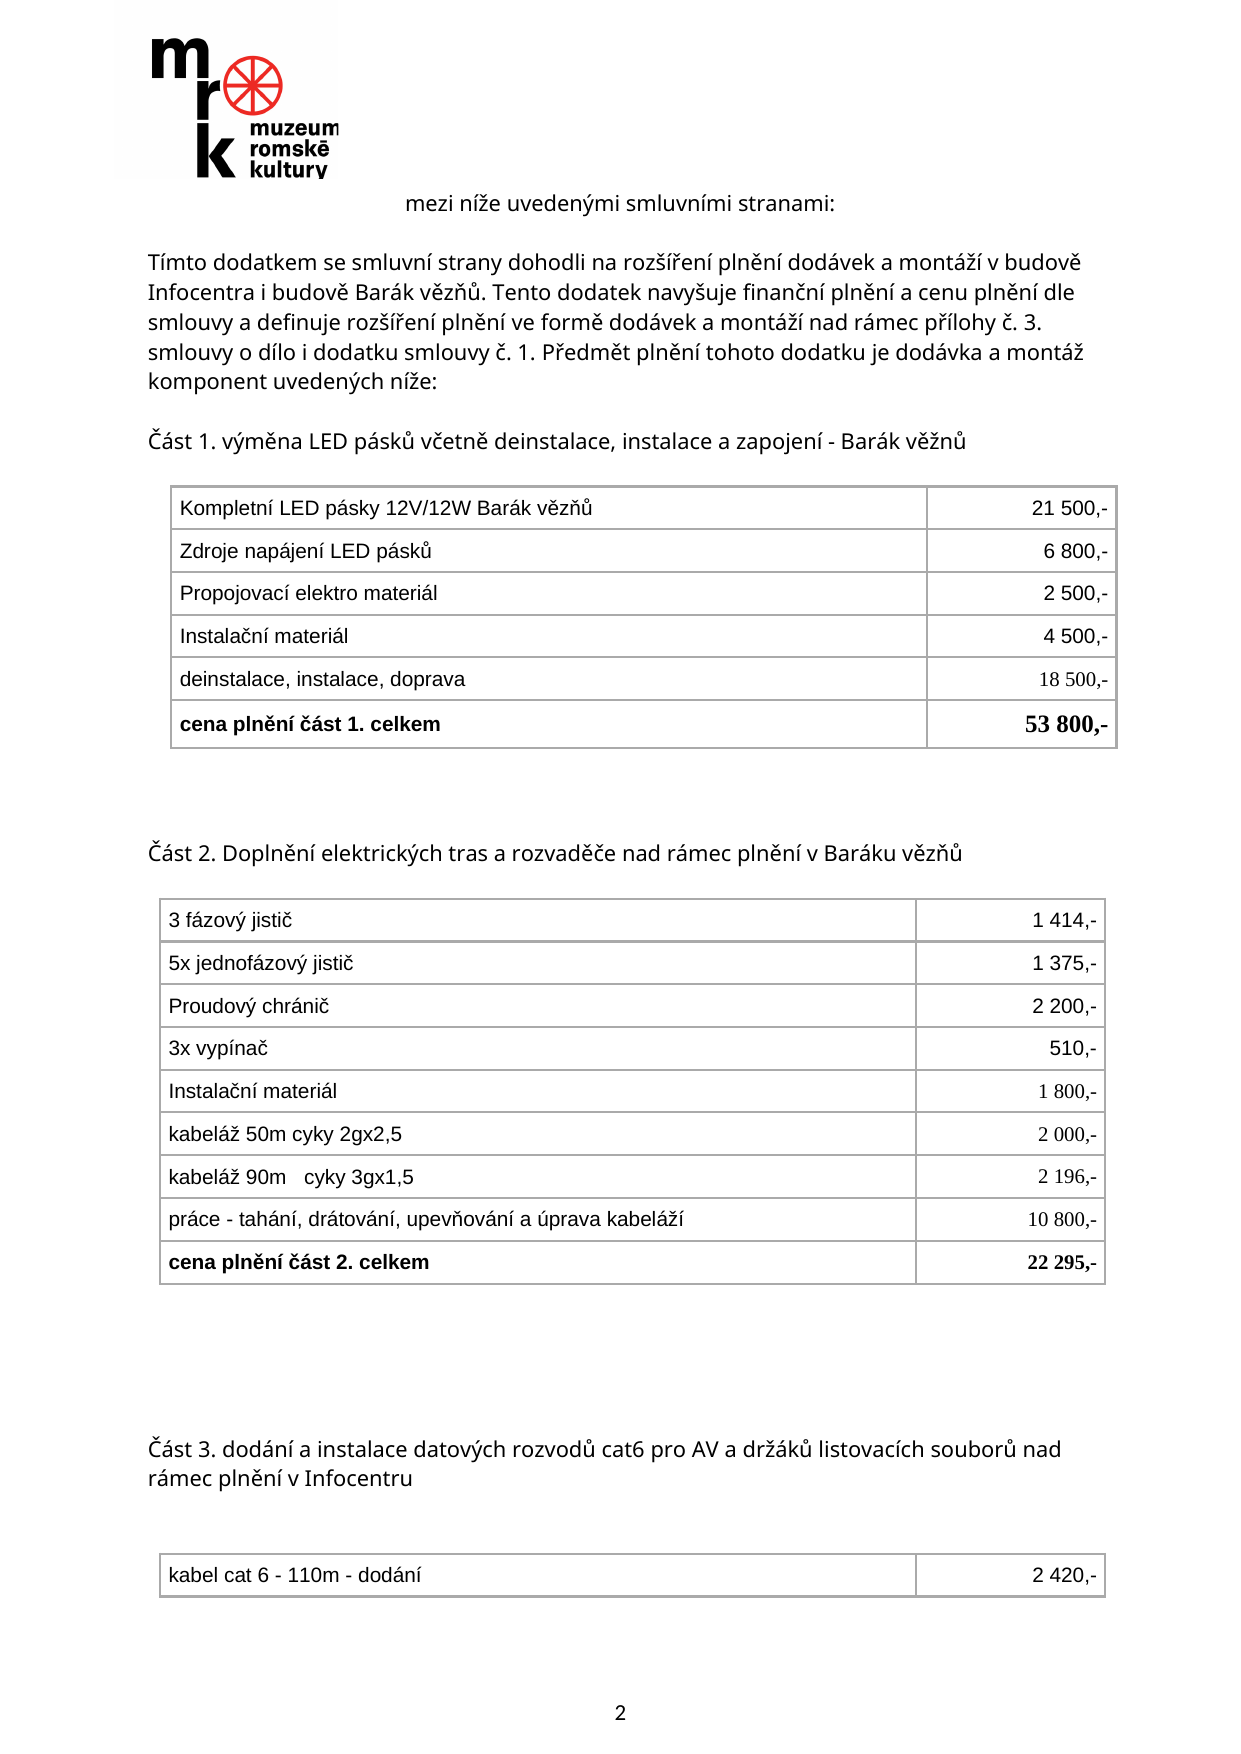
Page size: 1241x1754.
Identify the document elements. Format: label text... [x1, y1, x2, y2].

table_cell 4 500,- [928, 616, 1115, 656]
table_cell 1 375,- [917, 943, 1104, 983]
table_cell Zdroje napájení LED pásků [172, 530, 926, 571]
table_cell cena plnění část 2. celkem [161, 1242, 915, 1282]
table_cell 5x jednofázový jistič [161, 943, 915, 983]
table_cell 10 800,- [917, 1199, 1104, 1240]
table_cell 1 800,- [917, 1071, 1104, 1111]
table_cell 53 800,- [928, 701, 1115, 747]
table_cell 2 000,- [917, 1113, 1104, 1154]
text Část 2. Doplnění elektrických tras a rozvaděče nad rámec plnění v Baráku vězňů [148, 838, 1093, 868]
table_cell Propojovací elektro materiál [172, 573, 926, 613]
table_cell 22 295,- [917, 1242, 1104, 1282]
table_header 21 500,- [928, 488, 1115, 528]
text Část 1. výměna LED pásků včetně deinstalace, instalace a zapojení - Barák věžnů [148, 426, 1093, 456]
table_cell 18 500,- [928, 658, 1115, 699]
text Část 3. dodání a instalace datových rozvodů cat6 pro AV a držáků listovacích souborů nad rámec plnění v Infocentru [148, 1433, 1093, 1493]
table_cell Instalační materiál [172, 616, 926, 656]
table_cell práce - tahání, drátování, upevňování a úprava kabeláží [161, 1199, 915, 1240]
table_cell deinstalace, instalace, doprava [172, 658, 926, 699]
text mezi níže uvedenými smluvními stranami: [148, 187, 1093, 217]
table_header kabel cat 6 - 110m - dodání [161, 1555, 915, 1595]
table_cell 2 200,- [917, 985, 1104, 1026]
table_cell kabeláž 90m cyky 3gx1,5 [161, 1156, 915, 1197]
table_cell 3x vypínač [161, 1028, 915, 1068]
picture [113, 0, 338, 178]
table_cell kabeláž 50m cyky 2gx2,5 [161, 1113, 915, 1154]
table_cell cena plnění část 1. celkem [172, 701, 926, 747]
table_cell 2 196,- [917, 1156, 1104, 1197]
table_cell 510,- [917, 1028, 1104, 1068]
table_header 1 414,- [917, 900, 1104, 940]
table_header 3 fázový jistič [161, 900, 915, 940]
table_cell Instalační materiál [161, 1071, 915, 1111]
table_cell Proudový chránič [161, 985, 915, 1026]
table_cell 6 800,- [928, 530, 1115, 571]
text Tímto dodatkem se smluvní strany dohodli na rozšíření plnění dodávek a montáží v budově Infocentra i budově Barák vězňů. Tento dodatek navyšuje finanční plnění a cenu plnění dle smlouvy a definuje rozšíření plnění ve formě dodávek a montáží nad rámec přílohy č. 3. smlouvy o dílo i dodatku smlouvy č. 1. Předmět plnění tohoto dodatku je dodávka a montáž komponent uvedených níže: [148, 247, 1093, 396]
table_header 2 420,- [917, 1555, 1104, 1595]
table_header Kompletní LED pásky 12V/12W Barák vězňů [172, 488, 926, 528]
table_cell 2 500,- [928, 573, 1115, 613]
